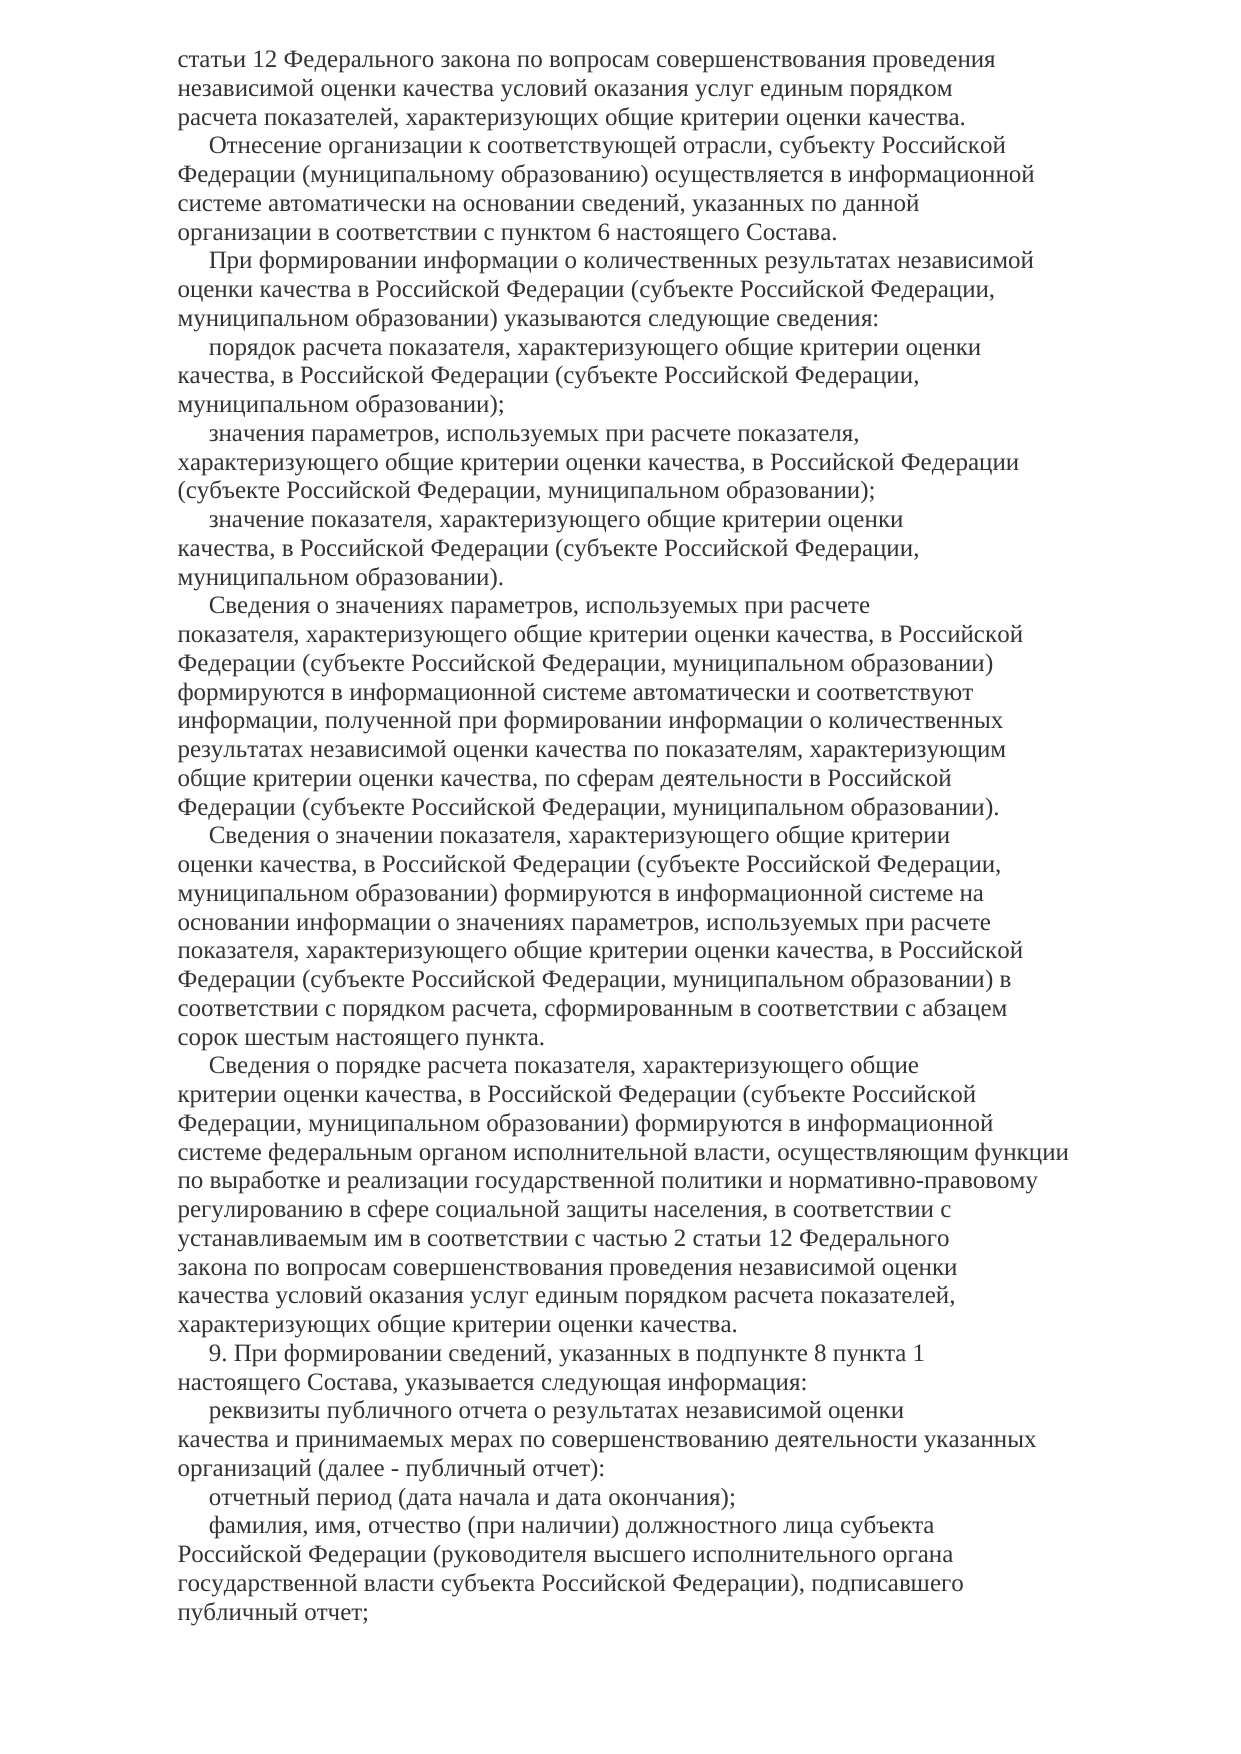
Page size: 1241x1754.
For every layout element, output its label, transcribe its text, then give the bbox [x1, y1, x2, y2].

text муниципальном образовании). [177, 562, 1152, 591]
text государственной власти субъекта Российской Федерации), подписавшего [177, 1568, 1152, 1597]
text муниципальном образовании); [177, 389, 1152, 418]
text системе федеральным органом исполнительной власти, осуществляющим функции [177, 1137, 1152, 1166]
text соответствии с порядком расчета, сформированным в соответствии с абзацем [177, 993, 1152, 1022]
text порядок расчета показателя, характеризующего общие критерии оценки [177, 332, 1152, 361]
text показателя, характеризующего общие критерии оценки качества, в Российской [177, 619, 1152, 648]
text Отнесение организации к соответствующей отрасли, субъекту Российской [177, 131, 1152, 159]
text сорок шестым настоящего пункта. [177, 1022, 1152, 1051]
text организаций (далее - публичный отчет): [177, 1453, 1152, 1482]
text показателя, характеризующего общие критерии оценки качества, в Российской [177, 936, 1152, 964]
text информации, полученной при формировании информации о количественных [177, 706, 1152, 734]
text качества условий оказания услуг единым порядком расчета показателей, [177, 1281, 1152, 1309]
text Федерации (субъекте Российской Федерации, муниципальном образовании). [177, 792, 1152, 821]
text Российской Федерации (руководителя высшего исполнительного органа [177, 1539, 1152, 1568]
text 9. При формировании сведений, указанных в подпункте 8 пункта 1 [177, 1338, 1152, 1367]
text результатах независимой оценки качества по показателям, характеризующим [177, 734, 1152, 763]
text муниципальном образовании) формируются в информационной системе на [177, 878, 1152, 907]
text организации в соответствии с пунктом 6 настоящего Состава. [177, 217, 1152, 246]
text (субъекте Российской Федерации, муниципальном образовании); [177, 476, 1152, 504]
text качества, в Российской Федерации (субъекте Российской Федерации, [177, 533, 1152, 562]
text критерии оценки качества, в Российской Федерации (субъекте Российской [177, 1079, 1152, 1108]
text по выработке и реализации государственной политики и нормативно-правовому [177, 1166, 1152, 1194]
text характеризующих общие критерии оценки качества. [177, 1309, 1152, 1338]
text оценки качества, в Российской Федерации (субъекте Российской Федерации, [177, 849, 1152, 878]
text публичный отчет; [177, 1597, 1152, 1626]
text общие критерии оценки качества, по сферам деятельности в Российской [177, 763, 1152, 792]
text независимой оценки качества условий оказания услуг единым порядком [177, 73, 1152, 102]
text системе автоматически на основании сведений, указанных по данной [177, 188, 1152, 217]
text расчета показателей, характеризующих общие критерии оценки качества. [177, 102, 1152, 131]
text фамилия, имя, отчество (при наличии) должностного лица субъекта [177, 1511, 1152, 1539]
text Сведения о значении показателя, характеризующего общие критерии [177, 821, 1152, 849]
text качества, в Российской Федерации (субъекте Российской Федерации, [177, 361, 1152, 389]
text При формировании информации о количественных результатах независимой [177, 246, 1152, 274]
text значение показателя, характеризующего общие критерии оценки [177, 504, 1152, 533]
text настоящего Состава, указывается следующая информация: [177, 1367, 1152, 1396]
text Сведения о значениях параметров, используемых при расчете [177, 591, 1152, 619]
text Сведения о порядке расчета показателя, характеризующего общие [177, 1051, 1152, 1079]
text характеризующего общие критерии оценки качества, в Российской Федерации [177, 447, 1152, 476]
text отчетный период (дата начала и дата окончания); [177, 1482, 1152, 1511]
text оценки качества в Российской Федерации (субъекте Российской Федерации, [177, 274, 1152, 303]
text муниципальном образовании) указываются следующие сведения: [177, 303, 1152, 332]
text Федерации (субъекте Российской Федерации, муниципальном образовании) в [177, 964, 1152, 993]
text Федерации, муниципальном образовании) формируются в информационной [177, 1108, 1152, 1137]
text Федерации (субъекте Российской Федерации, муниципальном образовании) [177, 648, 1152, 677]
text реквизиты публичного отчета о результатах независимой оценки [177, 1396, 1152, 1424]
text формируются в информационной системе автоматически и соответствуют [177, 677, 1152, 706]
text статьи 12 Федерального закона по вопросам совершенствования проведения [177, 44, 1152, 73]
text закона по вопросам совершенствования проведения независимой оценки [177, 1252, 1152, 1281]
text качества и принимаемых мерах по совершенствованию деятельности указанных [177, 1424, 1152, 1453]
text регулированию в сфере социальной защиты населения, в соответствии с [177, 1194, 1152, 1223]
text устанавливаемым им в соответствии с частью 2 статьи 12 Федерального [177, 1223, 1152, 1252]
text Федерации (муниципальному образованию) осуществляется в информационной [177, 159, 1152, 188]
text значения параметров, используемых при расчете показателя, [177, 418, 1152, 447]
text основании информации о значениях параметров, используемых при расчете [177, 907, 1152, 936]
